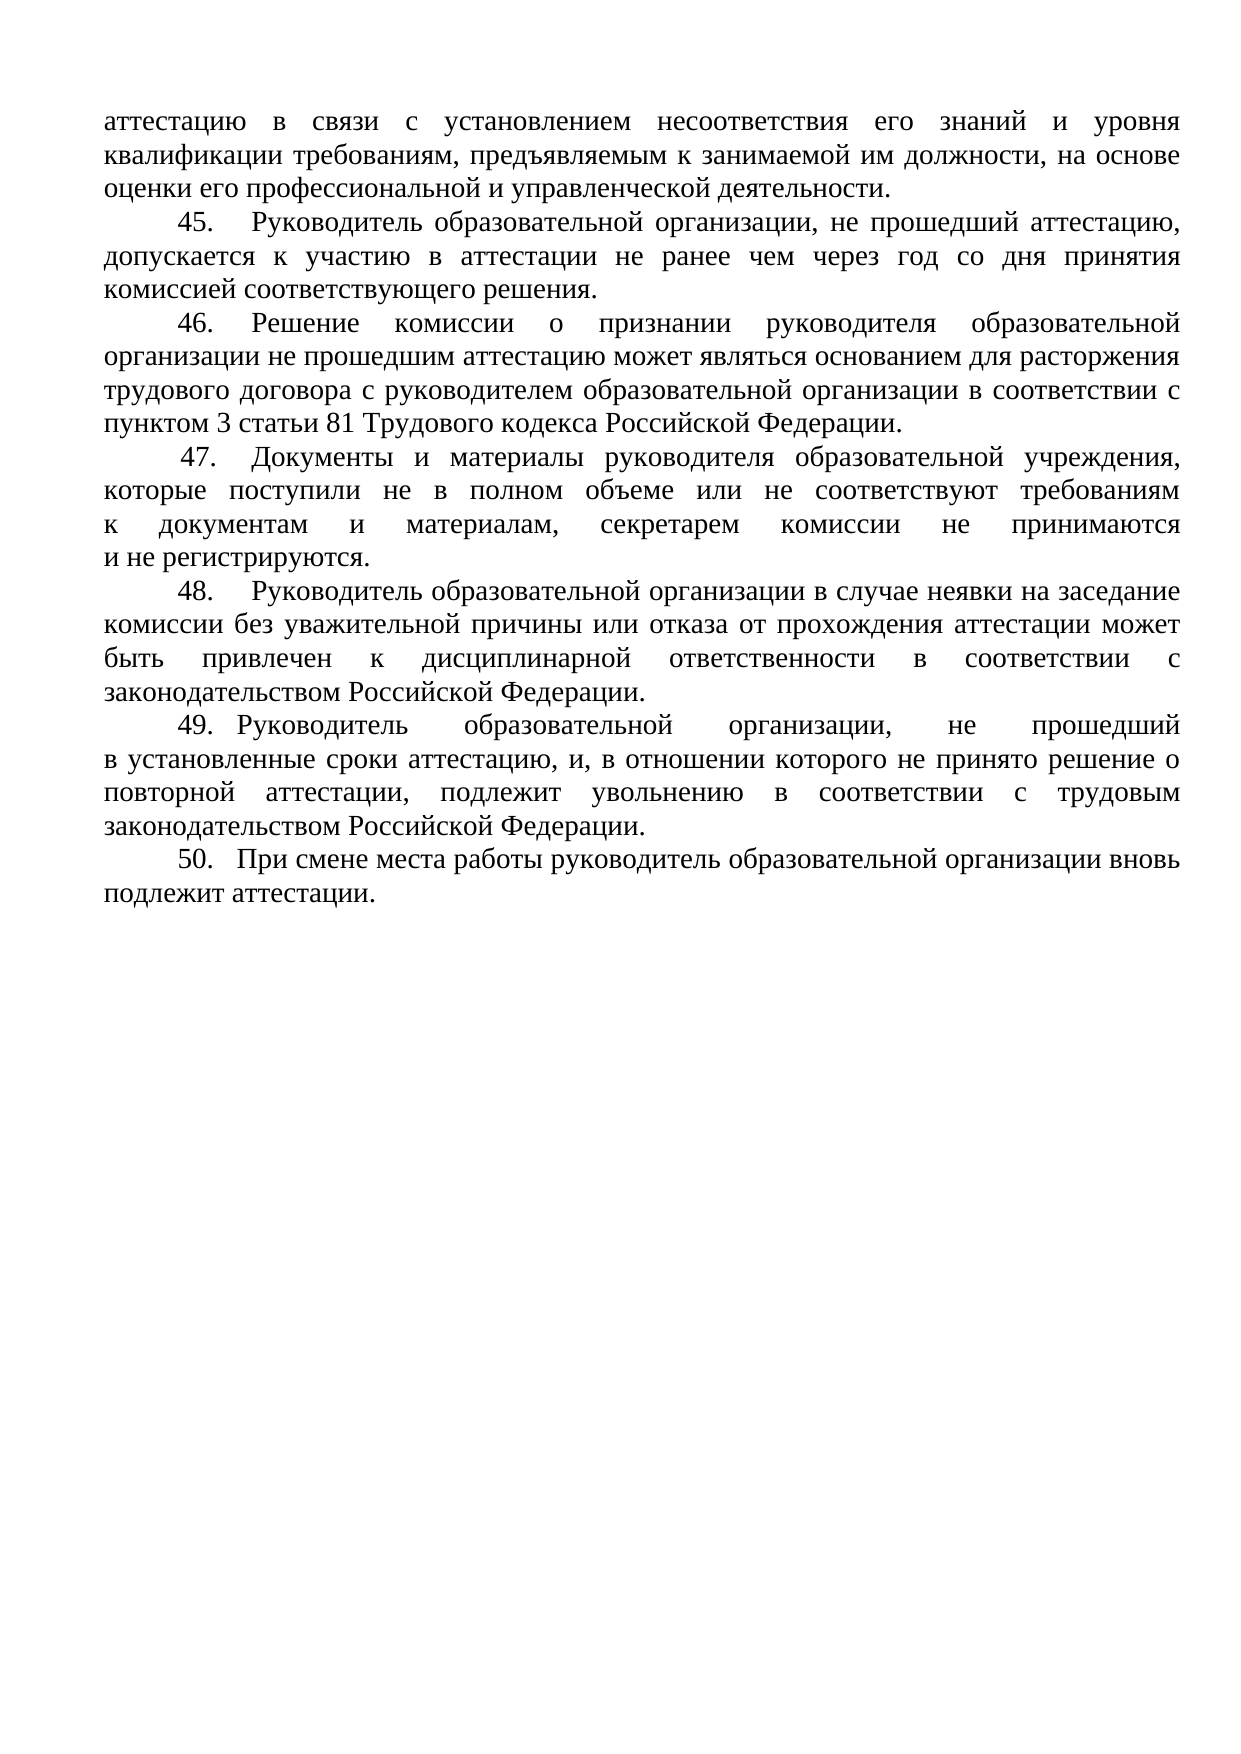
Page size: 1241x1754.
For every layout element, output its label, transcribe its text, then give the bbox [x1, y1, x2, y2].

list Руководитель образовательной организации, не прошедший аттестацию, допускается к участию в аттестации не ранее чем через год со дня принятия комиссией соответствующего решения. [103, 204, 1181, 305]
list Руководитель образовательной организации, не прошедший в установленные сроки аттестацию, и, в отношении которого не принято решение о повторной аттестации, подлежит увольнению в соответствии с трудовым законодательством Российской Федерации. [103, 707, 1181, 841]
list При смене места работы руководитель образовательной организации вновь подлежит аттестации. [103, 841, 1181, 908]
text аттестацию в связи с установлением несоответствия его знаний и уровня квалификации требованиям, предъявляемым к занимаемой им должности, на основе оценки его профессиональной и управленческой деятельности. [103, 103, 1181, 204]
list Решение комиссии о признании руководителя образовательной организации не прошедшим аттестацию может являться основанием для расторжения трудового договора с руководителем образовательной организации в соответствии с пунктом 3 статьи 81 Трудового кодекса Российской Федерации. [103, 305, 1181, 439]
list Документы и материалы руководителя образовательной учреждения, которые поступили не в полном объеме или не соответствуют требованиям к документам и материалам, секретарем комиссии не принимаются и не регистрируются. [103, 439, 1181, 573]
list Руководитель образовательной организации в случае неявки на заседание комиссии без уважительной причины или отказа от прохождения аттестации может быть привлечен к дисциплинарной ответственности в соответствии с законодательством Российской Федерации. [103, 573, 1181, 707]
